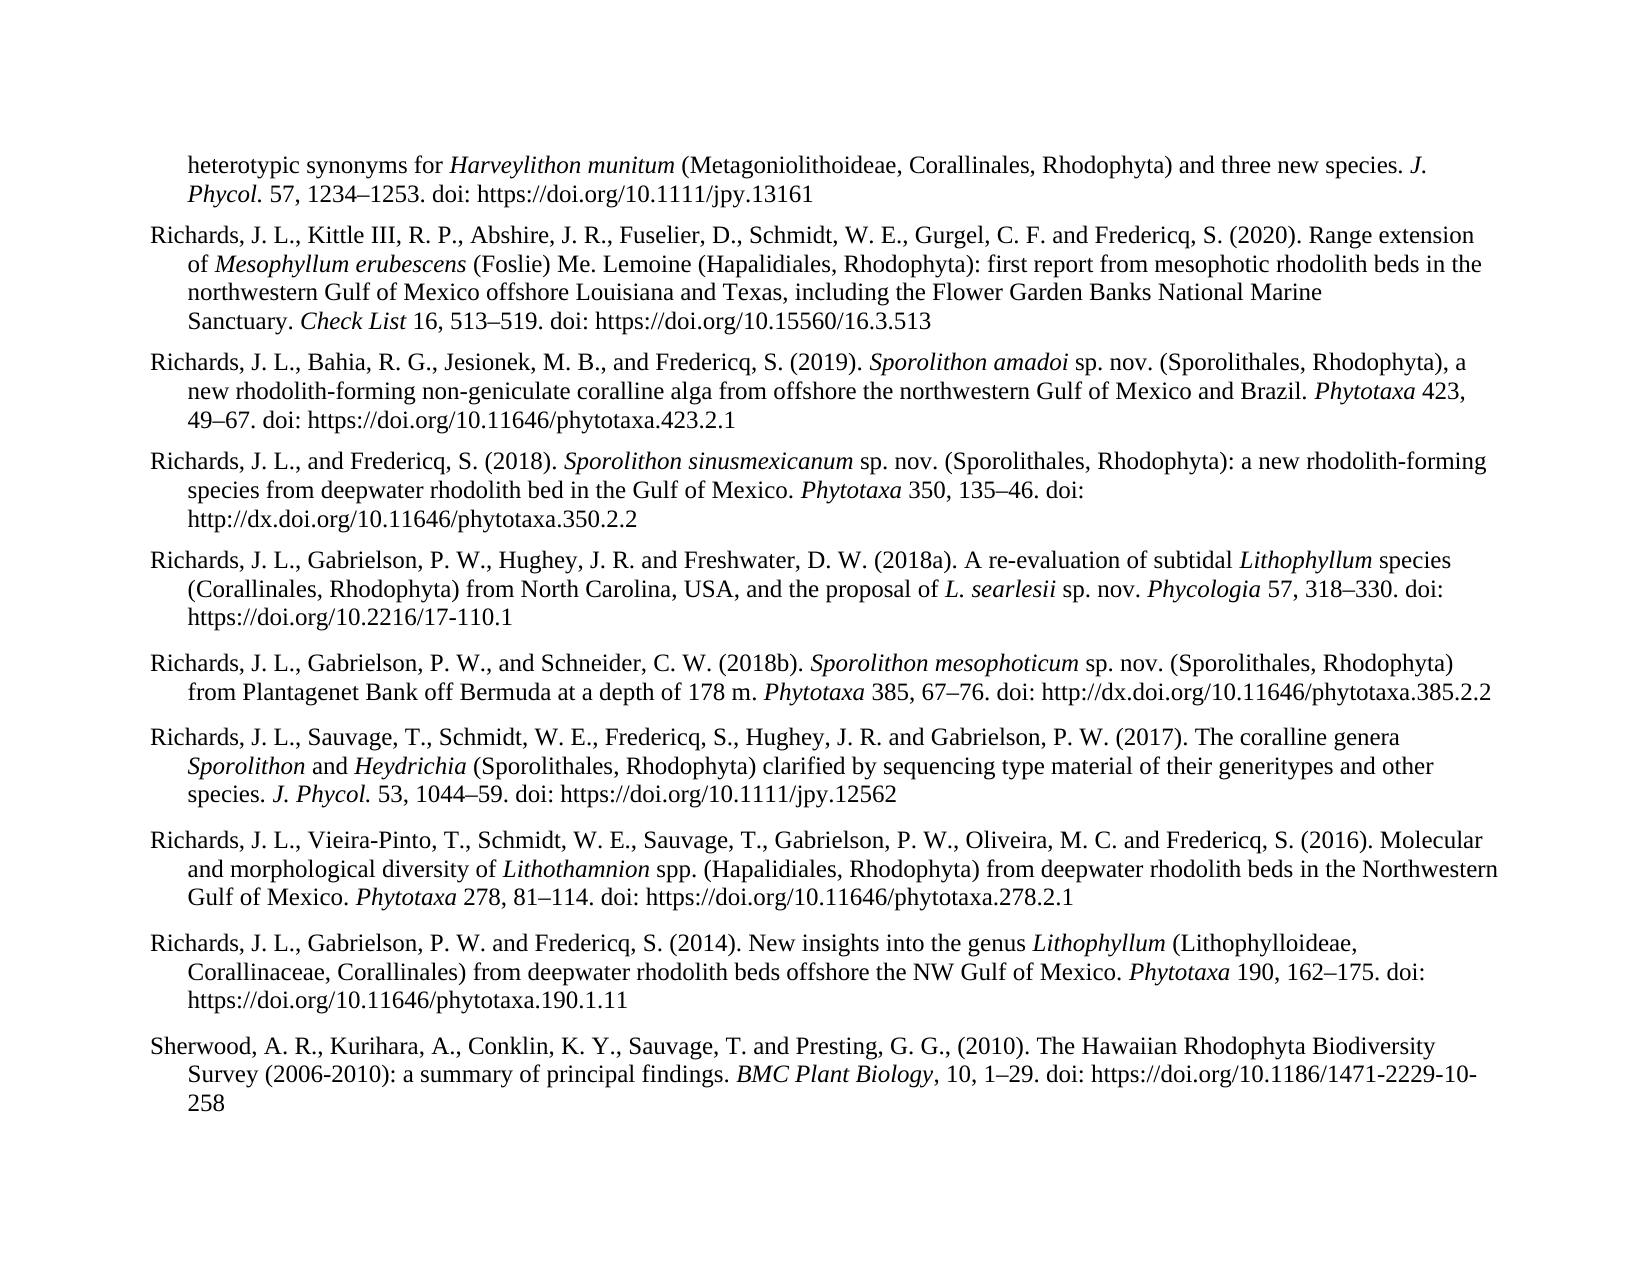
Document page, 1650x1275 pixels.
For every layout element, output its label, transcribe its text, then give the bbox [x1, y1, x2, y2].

text Richards, J. L., Gabrielson, P. W., Hughey, J. R. and Freshwater, D. W. (2018a). A re-evaluation of subtidal Lithophyllum species (Corallinales, Rhodophyta) from North Carolina, USA, and the proposal of L. searlesii sp. nov. Phycologia 57, 318–330. doi: https://doi.org/10.2216/17-110.1 [150, 545, 1500, 631]
text Richards, J. L., and Fredericq, S. (2018). Sporolithon sinusmexicanum sp. nov. (Sporolithales, Rhodophyta): a new rhodolith-forming species from deepwater rhodolith bed in the Gulf of Mexico. Phytotaxa 350, 135–46. doi: http://dx.doi.org/10.11646/phytotaxa.350.2.2 [150, 446, 1500, 532]
text Richards, J. L., Kittle III, R. P., Abshire, J. R., Fuselier, D., Schmidt, W. E., Gurgel, C. F. and Fredericq, S. (2020). Range extension of Mesophyllum erubescens (Foslie) Me. Lemoine (Hapalidiales, Rhodophyta): first report from mesophotic rhodolith beds in the northwestern Gulf of Mexico offshore Louisiana and Texas, including the Flower Garden Banks National Marine Sanctuary. Check List 16, 513–519. doi: https://doi.org/10.15560/16.3.513 [150, 220, 1500, 335]
text Richards, J. L., Vieira-Pinto, T., Schmidt, W. E., Sauvage, T., Gabrielson, P. W., Oliveira, M. C. and Fredericq, S. (2016). Molecular and morphological diversity of Lithothamnion spp. (Hapalidiales, Rhodophyta) from deepwater rhodolith beds in the Northwestern Gulf of Mexico. Phytotaxa 278, 81–114. doi: https://doi.org/10.11646/phytotaxa.278.2.1 [150, 825, 1500, 911]
text Richards, J. L., Gabrielson, P. W. and Fredericq, S. (2014). New insights into the genus Lithophyllum (Lithophylloideae, Corallinaceae, Corallinales) from deepwater rhodolith beds offshore the NW Gulf of Mexico. Phytotaxa 190, 162–175. doi: https://doi.org/10.11646/phytotaxa.190.1.11 [150, 928, 1500, 1014]
text Richards, J. L., Gabrielson, P. W., and Schneider, C. W. (2018b). Sporolithon mesophoticum sp. nov. (Sporolithales, Rhodophyta) from Plantagenet Bank off Bermuda at a depth of 178 m. Phytotaxa 385, 67–76. doi: http://dx.doi.org/10.11646/phytotaxa.385.2.2 [150, 648, 1500, 705]
text Richards, J. L., Bahia, R. G., Jesionek, M. B., and Fredericq, S. (2019). Sporolithon amadoi sp. nov. (Sporolithales, Rhodophyta), a new rhodolith-forming non-geniculate coralline alga from offshore the northwestern Gulf of Mexico and Brazil. Phytotaxa 423, 49–67. doi: https://doi.org/10.11646/phytotaxa.423.2.1 [150, 347, 1500, 434]
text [150, 150, 1500, 207]
text Sherwood, A. R., Kurihara, A., Conklin, K. Y., Sauvage, T. and Presting, G. G., (2010). The Hawaiian Rhodophyta Biodiversity Survey (2006-2010): a summary of principal findings. BMC Plant Biology, 10, 1–29. doi: https://doi.org/10.1186/1471-2229-10-258 [150, 1031, 1500, 1117]
text Richards, J. L., Sauvage, T., Schmidt, W. E., Fredericq, S., Hughey, J. R. and Gabrielson, P. W. (2017). The coralline genera Sporolithon and Heydrichia (Sporolithales, Rhodophyta) clarified by sequencing type material of their generitypes and other species. J. Phycol. 53, 1044–59. doi: https://doi.org/10.1111/jpy.12562 [150, 722, 1500, 808]
